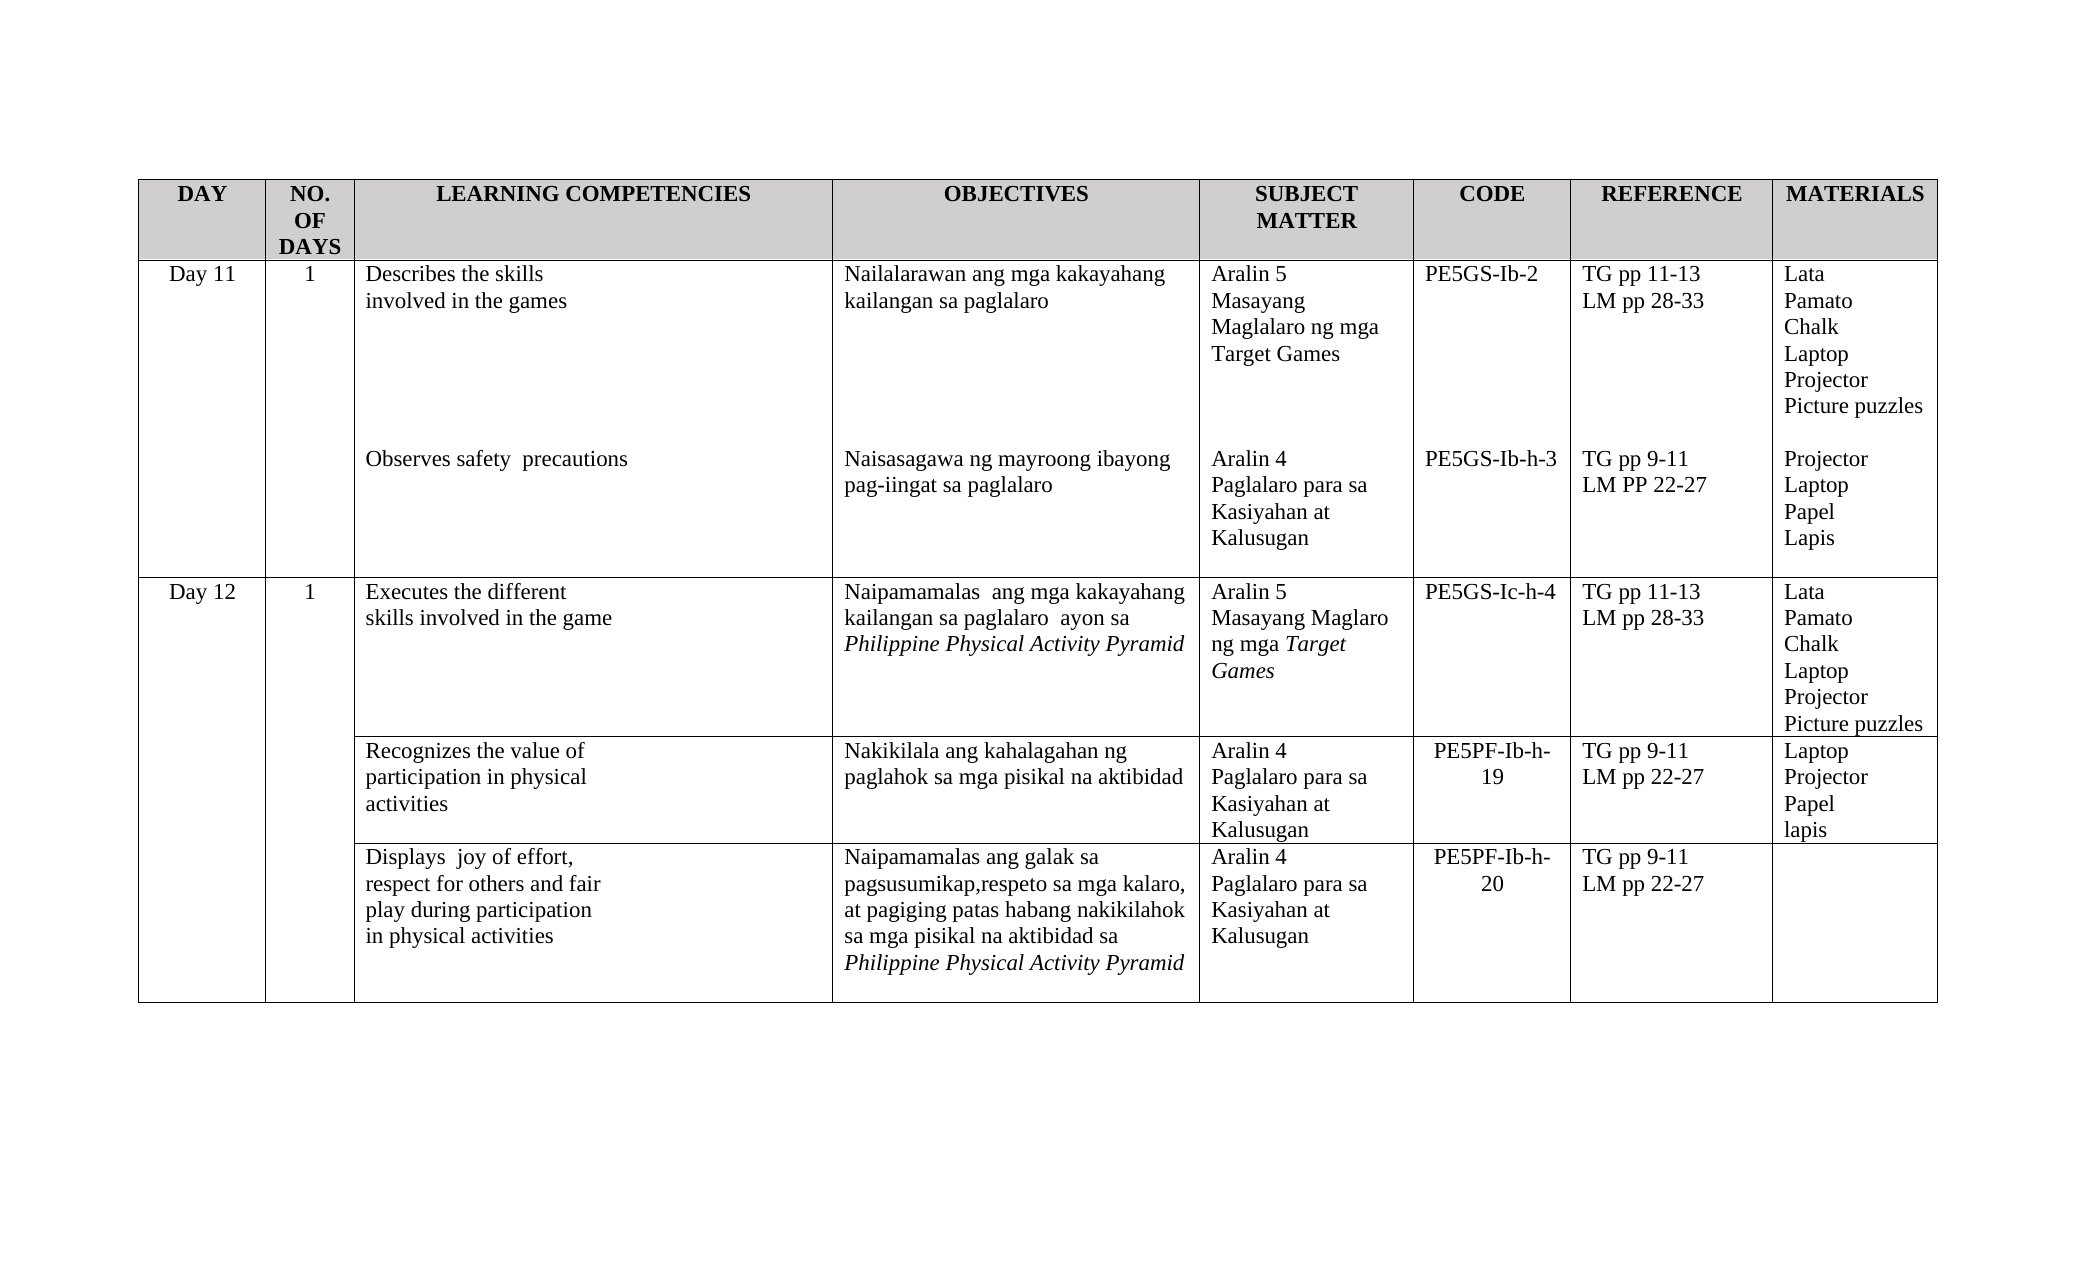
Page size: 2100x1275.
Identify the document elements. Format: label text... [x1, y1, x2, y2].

table_cell 1 [266, 261, 354, 577]
table_header MATERIALS [1773, 180, 1937, 259]
table_header OBJECTIVES [833, 180, 1199, 259]
table_cell Lata Pamato Chalk Laptop Projector Picture puzzles Projector Laptop Papel Lapis [1773, 261, 1937, 577]
table_cell Executes the different skills involved in the game [355, 578, 832, 736]
table_cell TG pp 11-13 LM pp 28-33 [1571, 578, 1772, 736]
table_cell Day 12 [139, 578, 265, 1002]
table_cell Displays joy of effort, respect for others and fair play during participation in physical activities [355, 844, 832, 1002]
table_cell Laptop Projector Papel lapis [1773, 737, 1937, 842]
table_cell Aralin 5 Masayang Maglalaro ng mga Target Games Aralin 4 Paglalaro para sa Kasiyahan at Kalusugan [1200, 261, 1413, 577]
table_cell PE5PF-Ib-h-19 [1414, 737, 1570, 842]
table_header REFERENCE [1571, 180, 1772, 259]
table_cell Naipamamalas ang galak sa pagsusumikap,respeto sa mga kalaro, at pagiging patas habang nakikilahok sa mga pisikal na aktibidad sa Philippine Physical Activity Pyramid [833, 844, 1199, 1002]
table_cell PE5PF-Ib-h-20 [1414, 844, 1570, 1002]
table_header NO. OF DAYS [266, 180, 354, 259]
table_cell Aralin 4 Paglalaro para sa Kasiyahan at Kalusugan [1200, 737, 1413, 842]
table_cell Recognizes the value of participation in physical activities [355, 737, 832, 842]
table_cell PE5GS-Ic-h-4 [1414, 578, 1570, 736]
table_cell PE5GS-Ib-2 PE5GS-Ib-h-3 [1414, 261, 1570, 577]
table_cell Nailalarawan ang mga kakayahang kailangan sa paglalaro Naisasagawa ng mayroong ibayong pag-iingat sa paglalaro [833, 261, 1199, 577]
table_header SUBJECT MATTER [1200, 180, 1413, 259]
table_cell 1 [266, 578, 354, 1002]
table_cell Lata Pamato Chalk Laptop Projector Picture puzzles [1773, 578, 1937, 736]
table_cell Naipamamalas ang mga kakayahang kailangan sa paglalaro ayon sa Philippine Physical Activity Pyramid [833, 578, 1199, 736]
table_cell TG pp 9-11 LM pp 22-27 [1571, 844, 1772, 1002]
table_cell TG pp 11-13 LM pp 28-33 TG pp 9-11 LM PP 22-27 [1571, 261, 1772, 577]
table_cell Describes the skills involved in the games Observes safety precautions [355, 261, 832, 577]
table_header CODE [1414, 180, 1570, 259]
table_cell Aralin 5 Masayang Maglaro ng mga Target Games [1200, 578, 1413, 736]
table_cell Aralin 4 Paglalaro para sa Kasiyahan at Kalusugan [1200, 844, 1413, 1002]
table_cell Nakikilala ang kahalagahan ng paglahok sa mga pisikal na aktibidad [833, 737, 1199, 842]
table_cell Day 11 [139, 261, 265, 577]
table_header DAY [139, 180, 265, 259]
table_header LEARNING COMPETENCIES [355, 180, 832, 259]
table_cell [1773, 844, 1937, 1002]
table_cell TG pp 9-11 LM pp 22-27 [1571, 737, 1772, 842]
